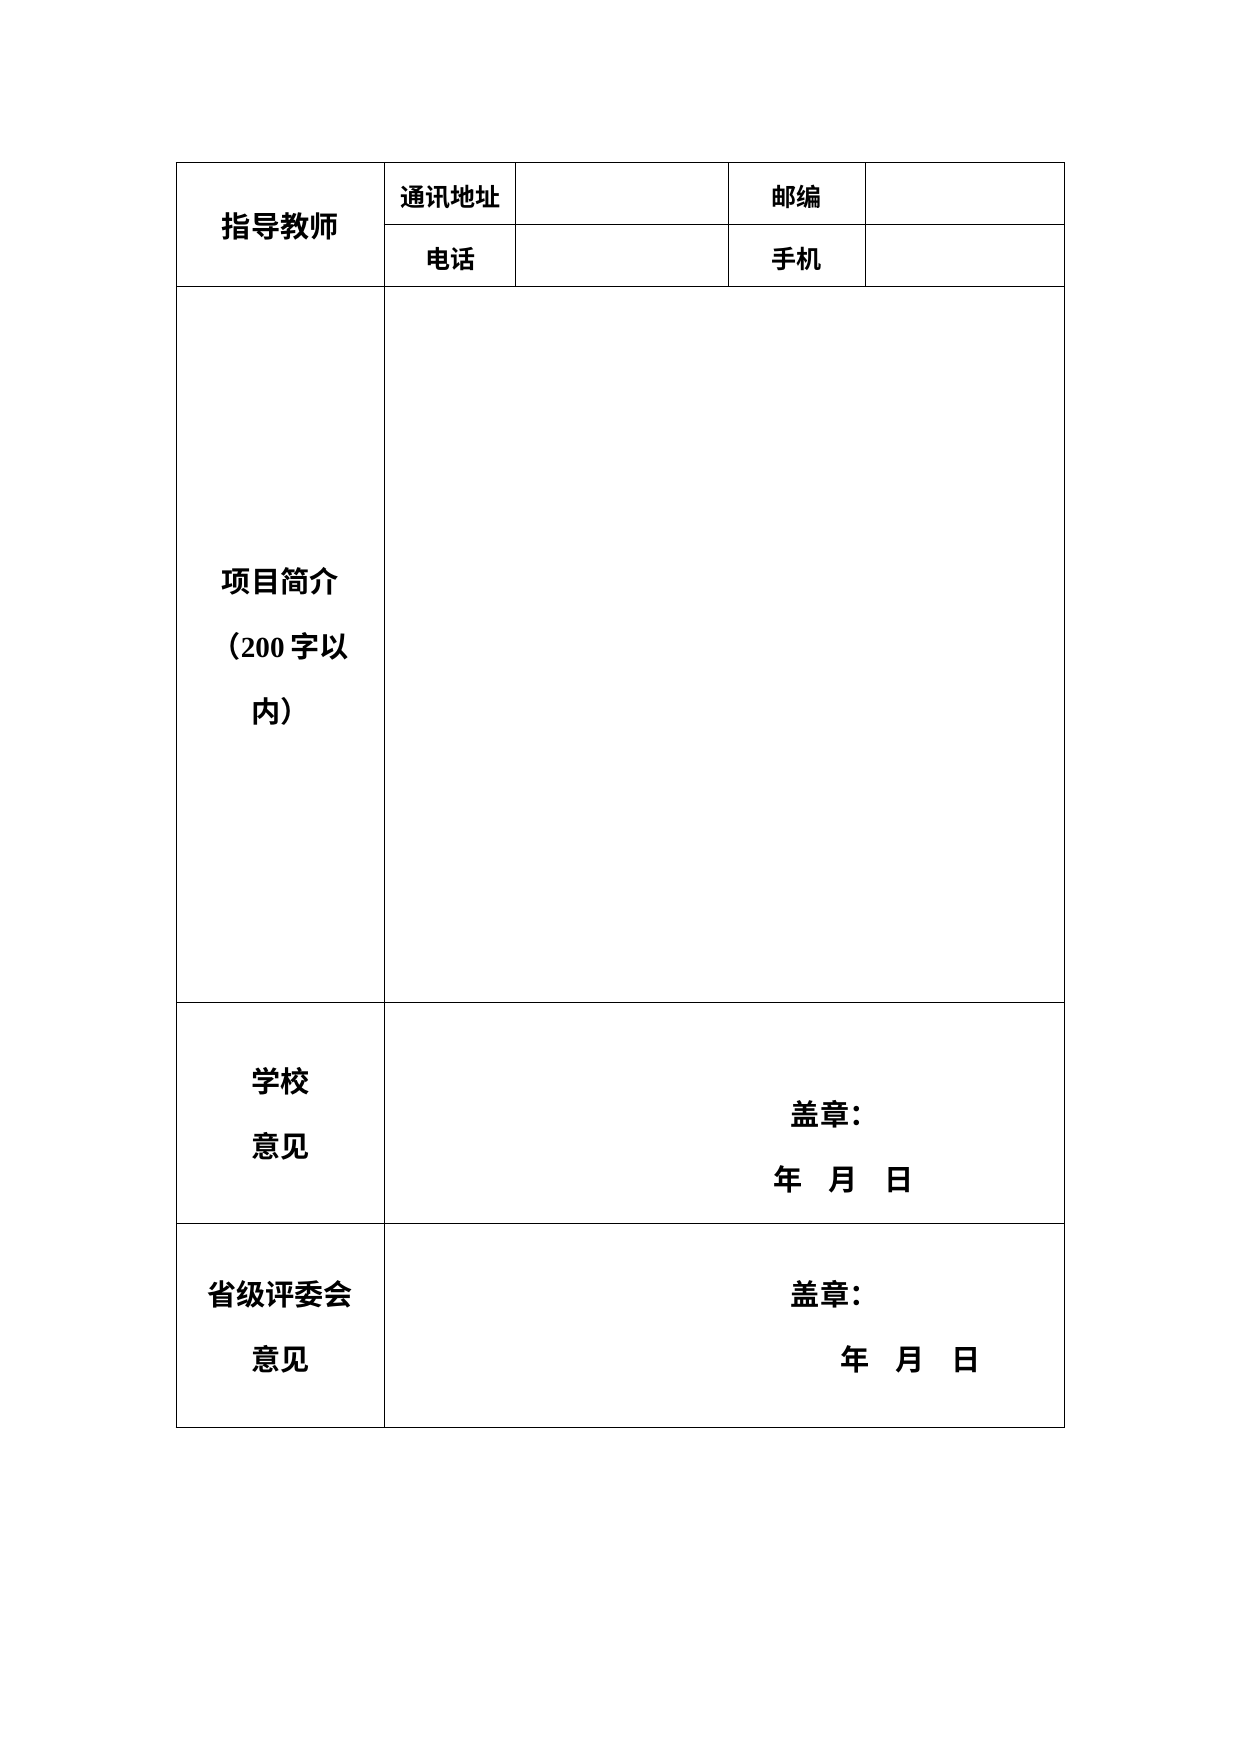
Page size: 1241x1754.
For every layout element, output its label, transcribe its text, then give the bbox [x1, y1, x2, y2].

table_cell 学校 意见 [177, 1003, 384, 1222]
table_cell [516, 225, 728, 286]
table_cell 电话 [385, 225, 515, 286]
table_cell [516, 163, 728, 224]
table_cell [385, 287, 1064, 1002]
table_cell 项目简介 （200字以内） [177, 287, 384, 1002]
table_cell 指导教师 [177, 163, 384, 286]
table_cell 通讯地址 [385, 163, 515, 224]
table_cell 盖章： 年 月 日 [385, 1003, 1064, 1222]
table_cell 邮编 [729, 163, 865, 224]
table_cell [866, 225, 1064, 286]
table_cell [866, 163, 1064, 224]
table_cell 手机 [729, 225, 865, 286]
table_cell 省级评委会 意见 [177, 1224, 384, 1427]
table_cell 盖章： 年 月 日 [385, 1224, 1064, 1427]
